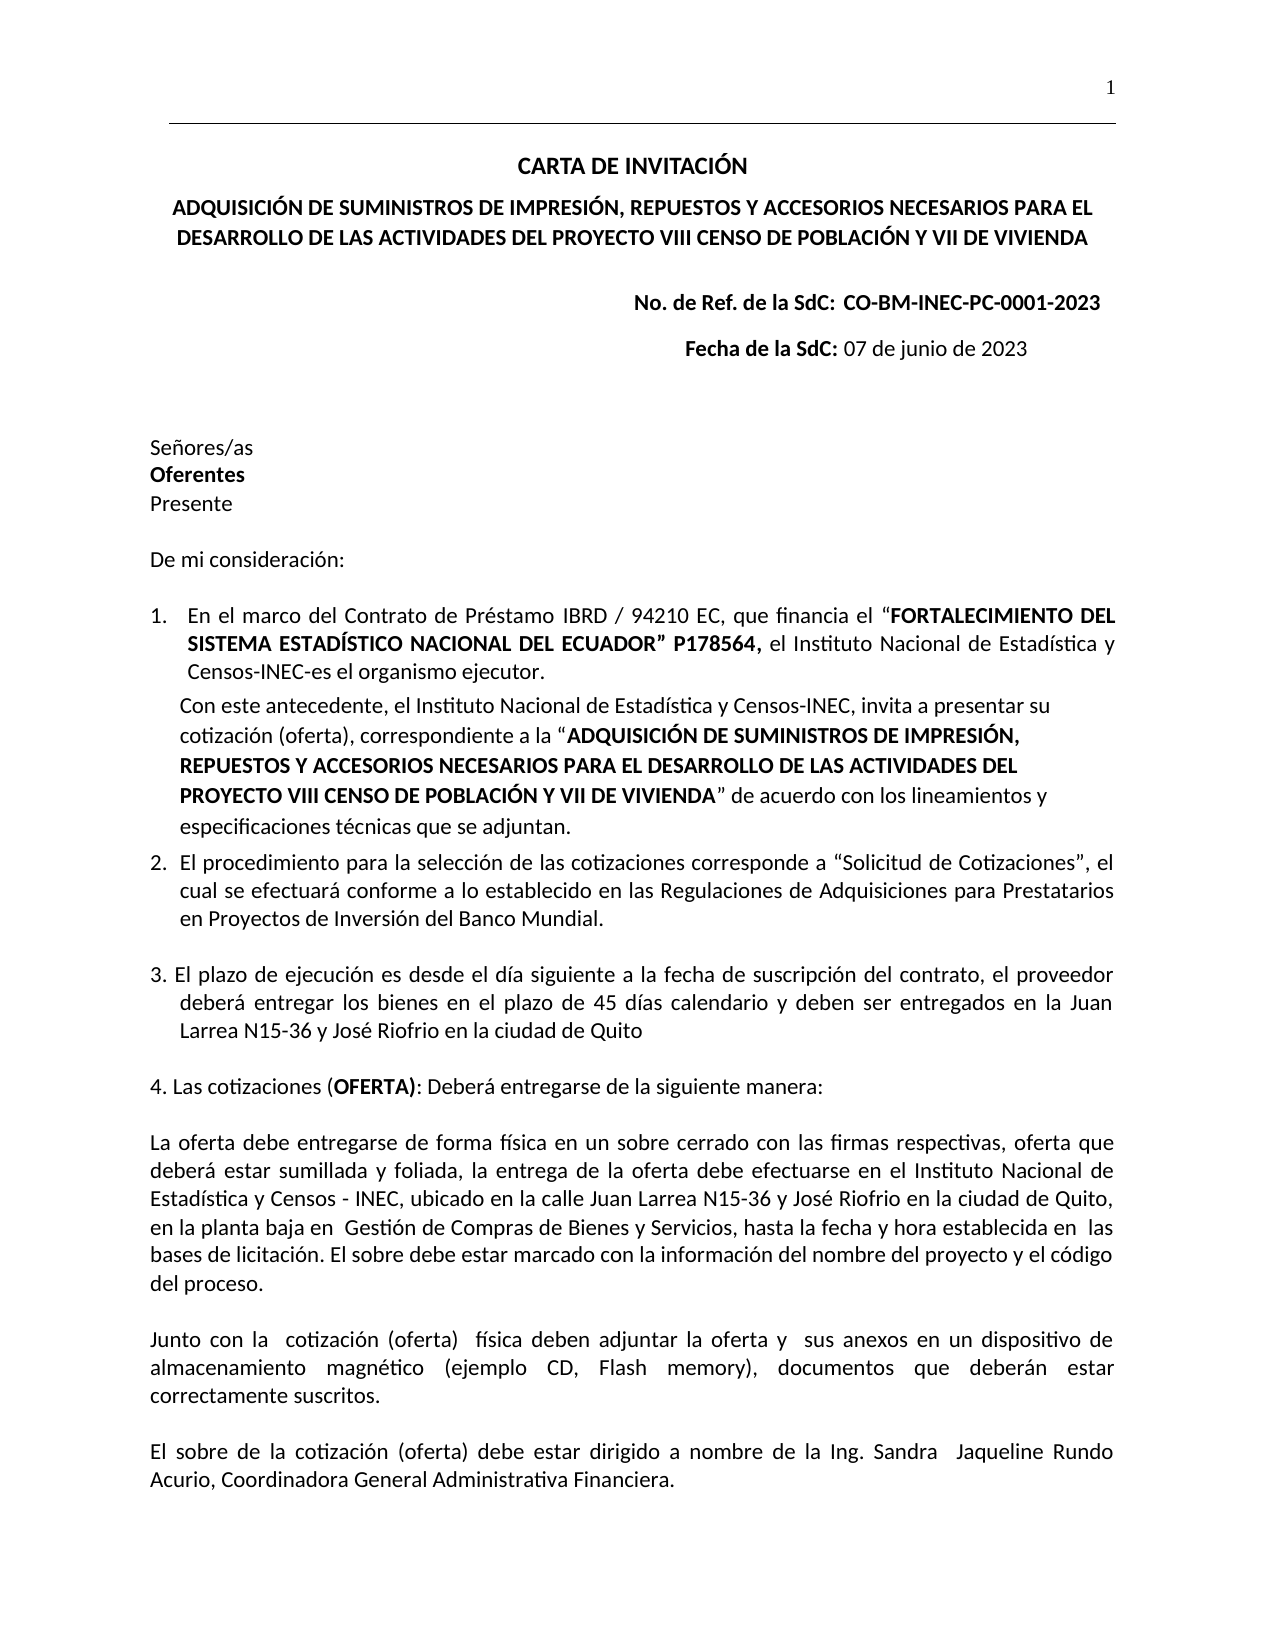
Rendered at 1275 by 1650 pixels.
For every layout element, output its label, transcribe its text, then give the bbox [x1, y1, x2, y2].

text Junto con la cotización (oferta) física deben adjuntar la oferta y sus anexos en un dispositivo de almacenamiento magnético (ejemplo CD, Flash memory), documentos que deberán estar correctamente suscritos. [150, 1325, 1116, 1409]
subtitle CARTA DE INVITACIÓN [150, 150, 1116, 181]
text 3. El plazo de ejecución es desde el día siguiente a la fecha de suscripción del contrato, el proveedor deberá entregar los bienes en el plazo de 45 días calendario y deben ser entregados en la Juan Larrea N15-36 y José Riofrio en la ciudad de Quito [150, 960, 1116, 1044]
list En el marco del Contrato de Préstamo IBRD / 94210 EC, que financia el “FORTALECIMIENTO DEL SISTEMA ESTADÍSTICO NACIONAL DEL ECUADOR” P178564, el Instituto Nacional de Estadística y Censos-INEC-es el organismo ejecutor. [150, 601, 1116, 685]
list El procedimiento para la selección de las cotizaciones corresponde a “Solicitud de Cotizaciones”, el cual se efectuará conforme a lo establecido en las Regulaciones de Adquisiciones para Prestatarios en Proyectos de Inversión del Banco Mundial. [150, 848, 1116, 932]
text Fecha de la SdC: 07 de junio de 2023 [525, 334, 1116, 363]
text 4. Las cotizaciones (OFERTA): Deberá entregarse de la siguiente manera: [150, 1072, 1116, 1101]
text Señores/as [150, 433, 1116, 461]
text Con este antecedente, el Instituto Nacional de Estadística y Censos-INEC, invita a presentar su cotización (oferta), correspondiente a la “ADQUISICIÓN DE SUMINISTROS DE IMPRESIÓN, REPUESTOS Y ACCESORIOS NECESARIOS PARA EL DESARROLLO DE LAS ACTIVIDADES DEL PROYECTO VIII CENSO DE POBLACIÓN Y VII DE VIVIENDA” de acuerdo con los lineamientos y especificaciones técnicas que se adjuntan. [179, 691, 1116, 840]
text ADQUISICIÓN DE SUMINISTROS DE IMPRESIÓN, REPUESTOS Y ACCESORIOS NECESARIOS PARA EL DESARROLLO DE LAS ACTIVIDADES DEL PROYECTO VIII CENSO DE POBLACIÓN Y VII DE VIVIENDA [150, 193, 1116, 251]
text La oferta debe entregarse de forma física en un sobre cerrado con las firmas respectivas, oferta que deberá estar sumillada y foliada, la entrega de la oferta debe efectuarse en el Instituto Nacional de Estadística y Censos - INEC, ubicado en la calle Juan Larrea N15-36 y José Riofrio en la ciudad de Quito, en la planta baja en Gestión de Compras de Bienes y Servicios, hasta la fecha y hora establecida en las bases de licitación. El sobre debe estar marcado con la información del nombre del proyecto y el código del proceso. [150, 1128, 1116, 1297]
text De mi consideración: [150, 545, 1116, 573]
text El sobre de la cotización (oferta) debe estar dirigido a nombre de la Ing. Sandra Jaqueline Rundo Acurio, Coordinadora General Administrativa Financiera. [150, 1437, 1116, 1493]
text Presente [150, 489, 1116, 517]
text Oferentes [150, 461, 1116, 489]
text No. de Ref. de la SdC: CO-BM-INEC-PC-0001-2023 [150, 288, 1116, 316]
